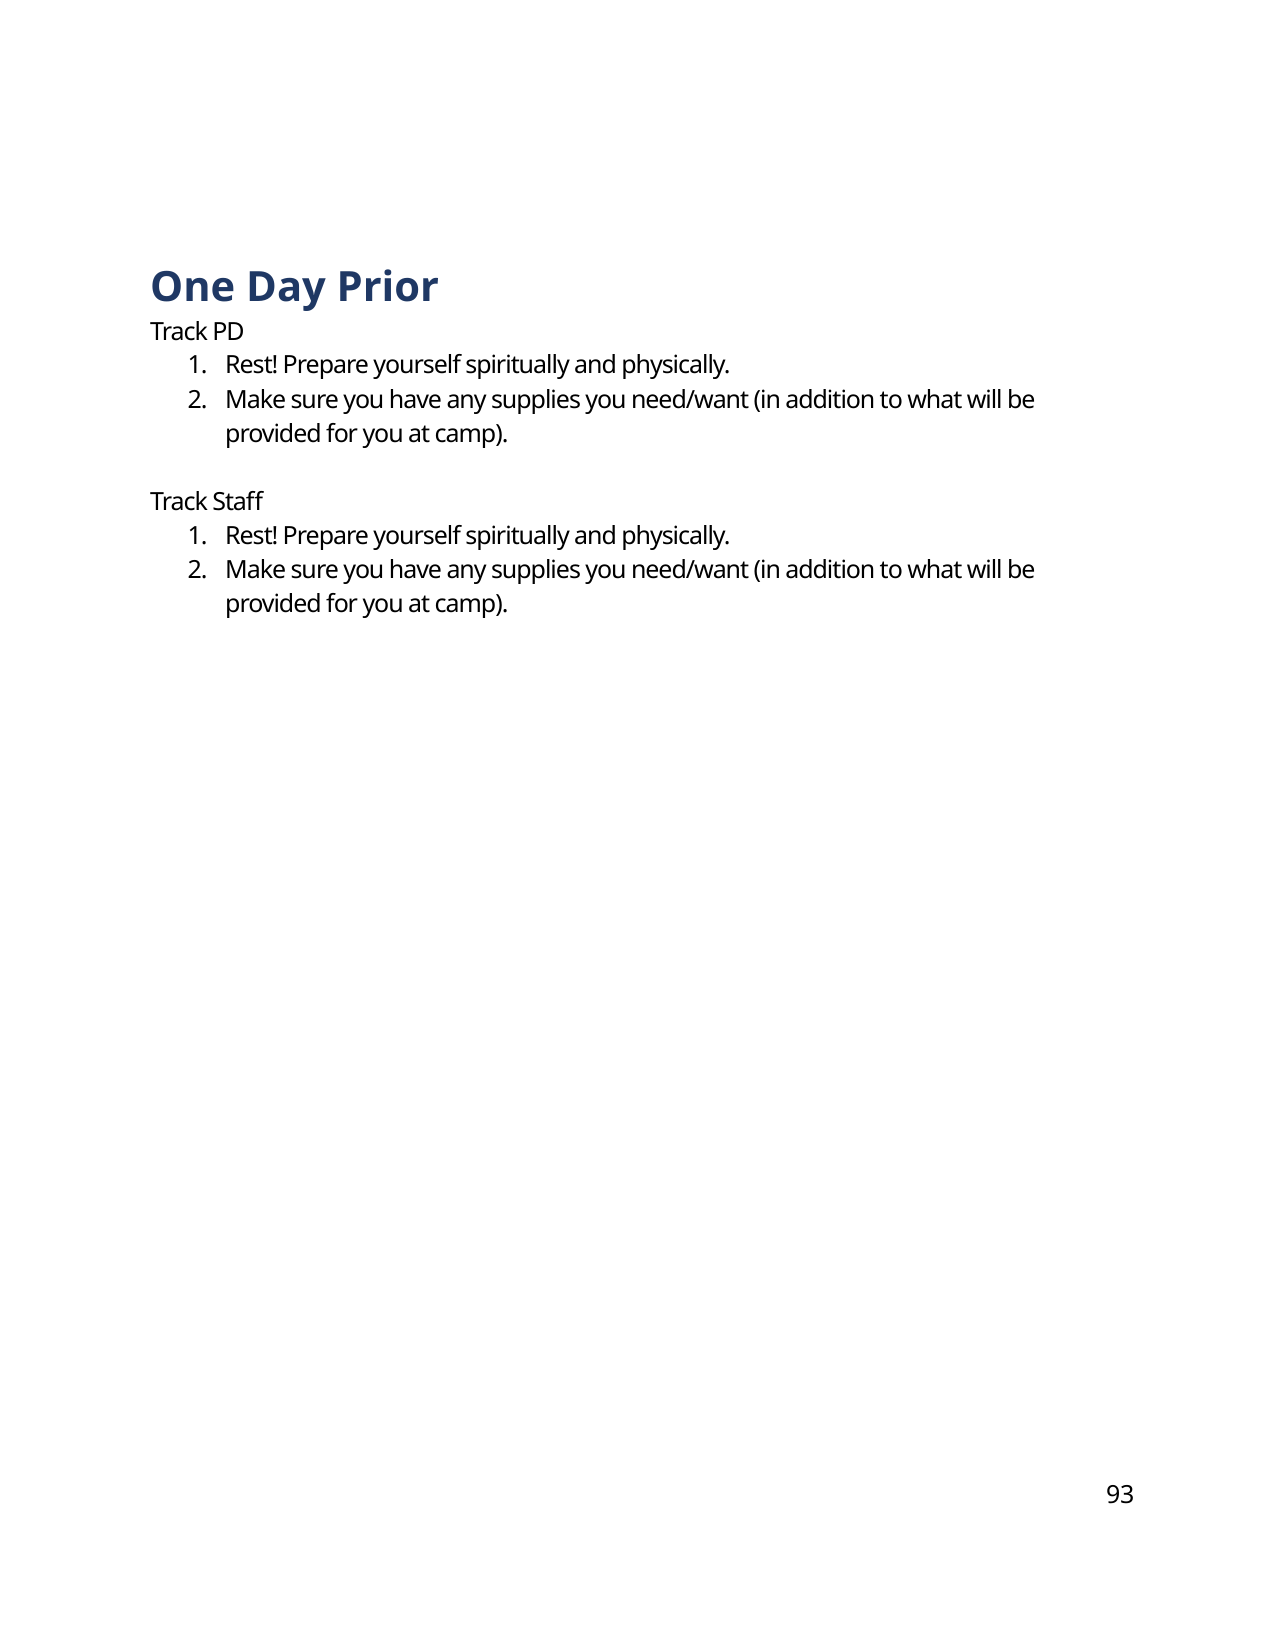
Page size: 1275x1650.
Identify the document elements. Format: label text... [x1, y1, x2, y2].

title Make sure you have any supplies you need/want (in addition to what will be provided for you at camp). [187, 552, 1134, 620]
title Rest! Prepare yourself spiritually and physically. [187, 517, 1134, 552]
title Rest! Prepare yourself spiritually and physically. [187, 347, 1134, 381]
title Track PD [150, 313, 1134, 347]
title Make sure you have any supplies you need/want (in addition to what will be provided for you at camp). [187, 381, 1134, 449]
title Track Staff [150, 483, 1134, 517]
subtitle One Day Prior [150, 256, 1134, 313]
